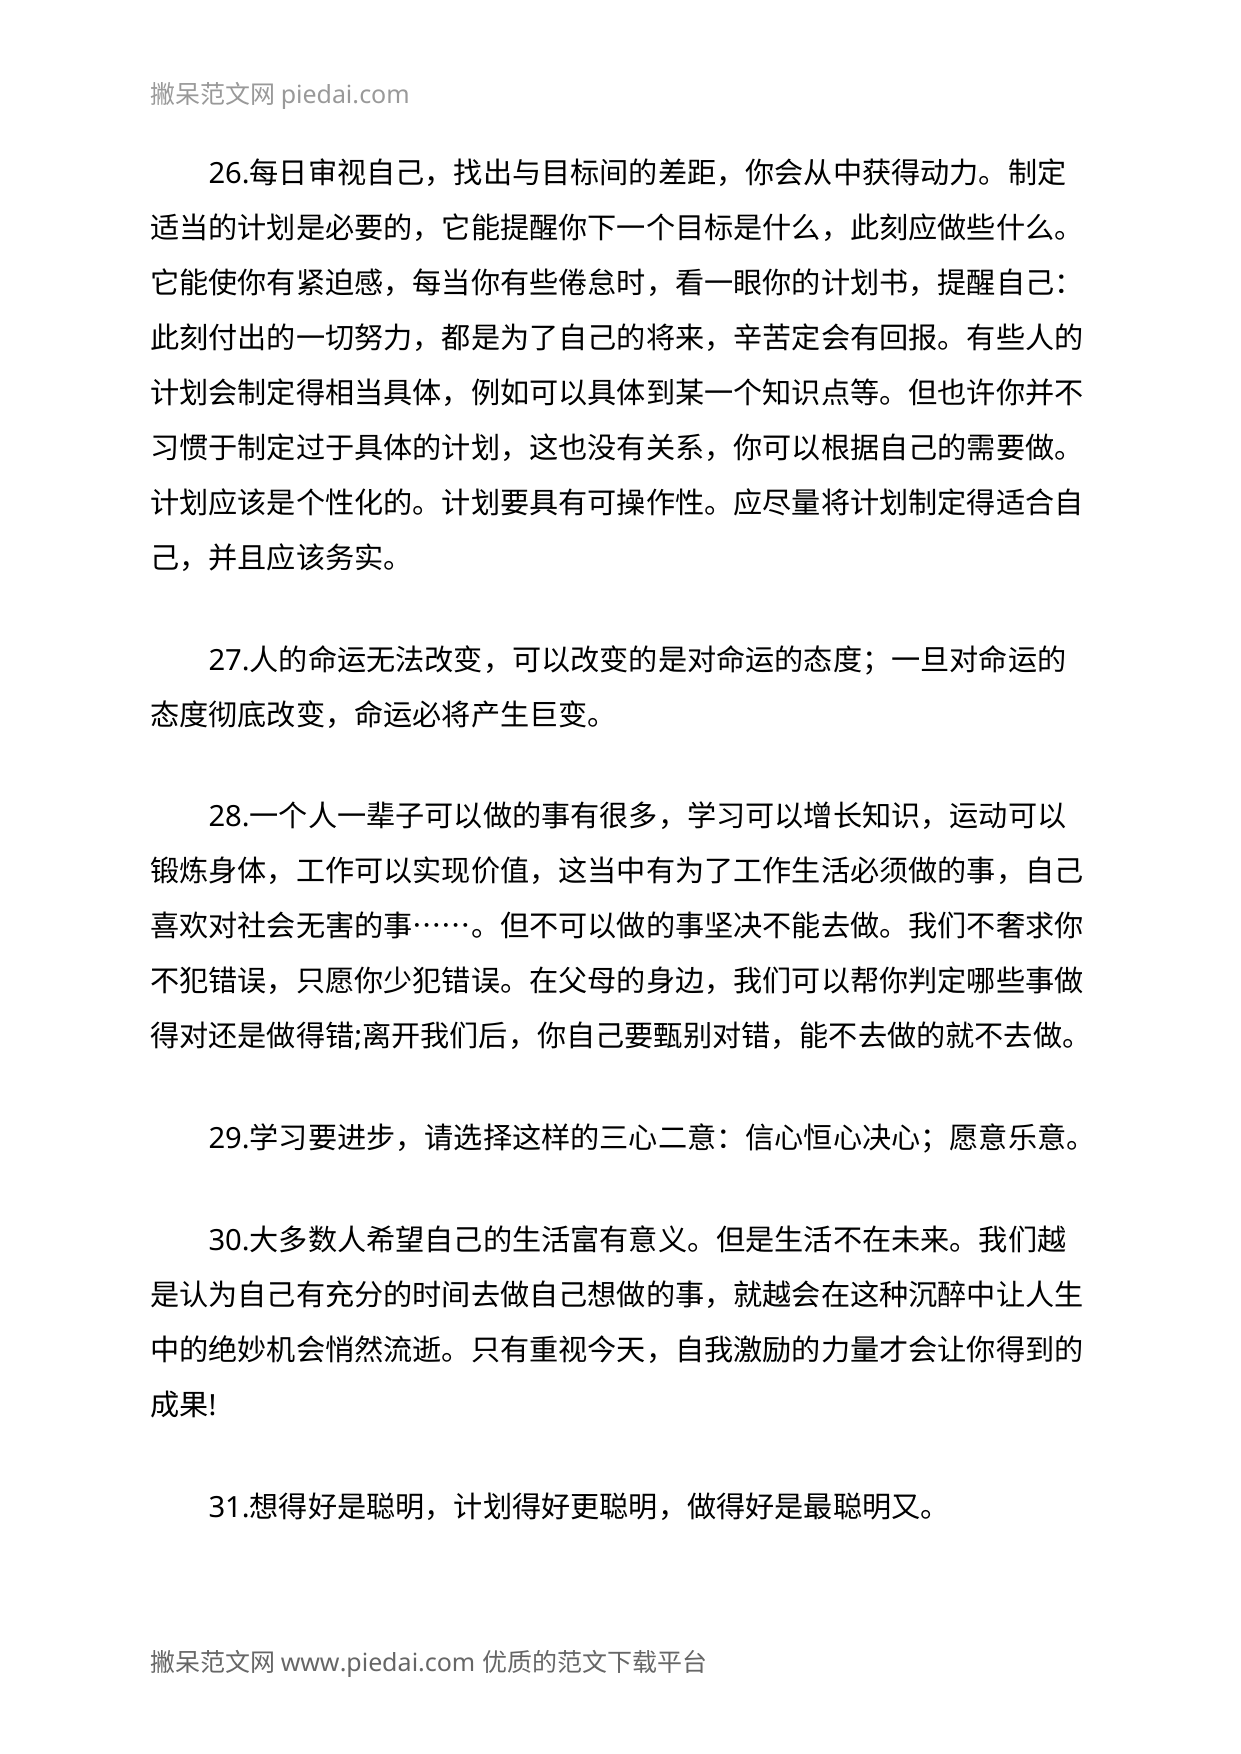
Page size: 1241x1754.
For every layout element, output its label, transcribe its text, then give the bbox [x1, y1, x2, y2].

text 28.一个人一辈子可以做的事有很多，学习可以增长知识，运动可以锻炼身体，工作可以实现价值，这当中有为了工作生活必须做的事，自己喜欢对社会无害的事……。但不可以做的事坚决不能去做。我们不奢求你不犯错误，只愿你少犯错误。在父母的身边，我们可以帮你判定哪些事做得对还是做得错;离开我们后，你自己要甄别对错，能不去做的就不去做。 [150, 793, 1090, 1055]
text 26.每日审视自己，找出与目标间的差距，你会从中获得动力。制定适当的计划是必要的，它能提醒你下一个目标是什么，此刻应做些什么。它能使你有紧迫感，每当你有些倦怠时，看一眼你的计划书，提醒自己：此刻付出的一切努力，都是为了自己的将来，辛苦定会有回报。有些人的计划会制定得相当具体，例如可以具体到某一个知识点等。但也许你并不习惯于制定过于具体的计划，这也没有关系，你可以根据自己的需要做。计划应该是个性化的。计划要具有可操作性。应尽量将计划制定得适合自己，并且应该务实。 [150, 150, 1090, 577]
text 30.大多数人希望自己的生活富有意义。但是生活不在未来。我们越是认为自己有充分的时间去做自己想做的事，就越会在这种沉醉中让人生中的绝妙机会悄然流逝。只有重视今天，自我激励的力量才会让你得到的成果! [150, 1217, 1090, 1424]
text 27.人的命运无法改变，可以改变的是对命运的态度；一旦对命运的态度彻底改变，命运必将产生巨变。 [150, 636, 1090, 733]
text 29.学习要进步，请选择这样的三心二意：信心恒心决心；愿意乐意。 [150, 1114, 1090, 1157]
text 31.想得好是聪明，计划得好更聪明，做得好是最聪明又。 [150, 1483, 1090, 1526]
